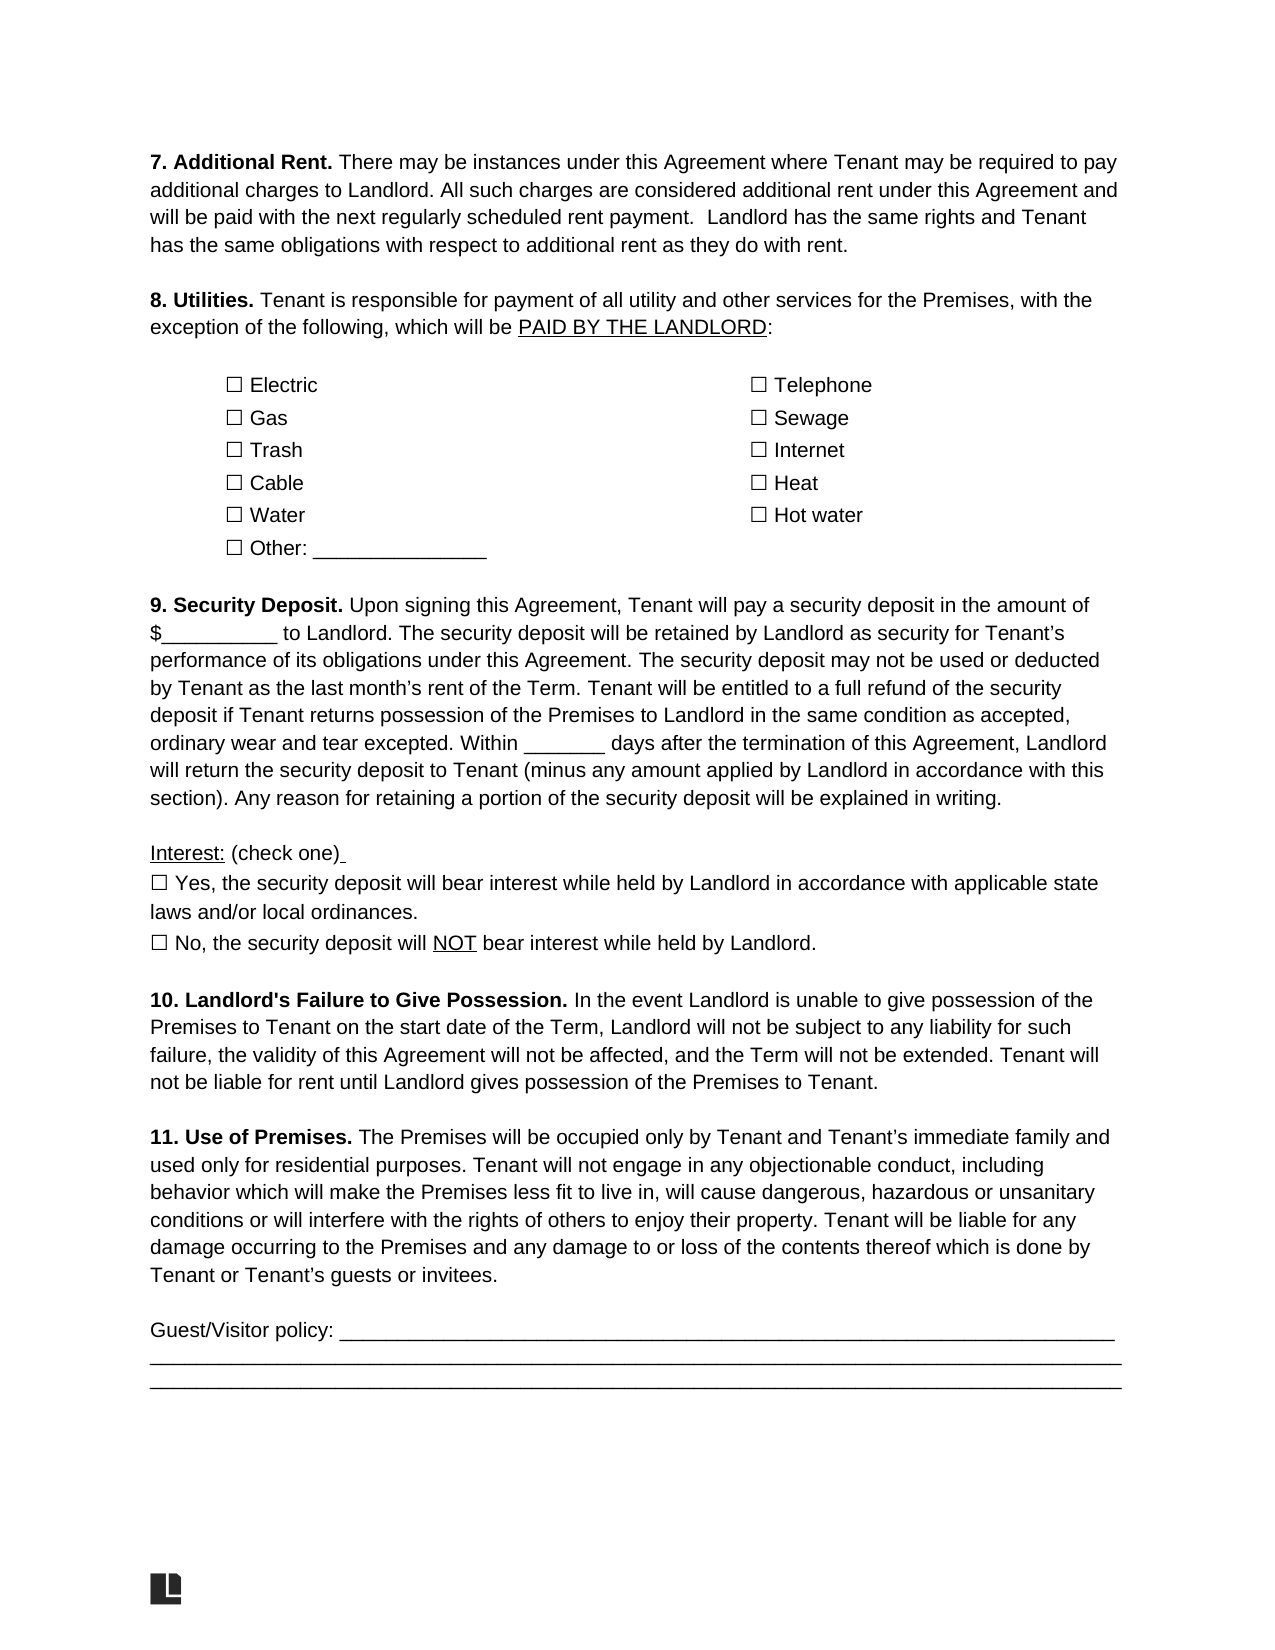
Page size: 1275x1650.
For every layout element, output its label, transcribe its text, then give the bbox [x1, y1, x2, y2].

text Internet [674, 435, 1125, 464]
text 10. Landlord's Failure to Give Possession. In the event Landlord is unable to give possession of the Premises to Tenant on the start date of the Term, Landlord will not be subject to any liability for such failure, the validity of this Agreement will not be affected, and the Term will not be extended. Tenant will not be liable for rent until Landlord gives possession of the Premises to Tenant. [150, 988, 1125, 1094]
text Gas [150, 403, 601, 431]
text 11. Use of Premises. The Premises will be occupied only by Tenant and Tenant’s immediate family and used only for residential purposes. Tenant will not engage in any objectionable conduct, including behavior which will make the Premises less fit to live in, will cause dangerous, hazardous or unsanitary conditions or will interfere with the rights of others to enjoy their property. Tenant will be liable for any damage occurring to the Premises and any damage to or loss of the contents thereof which is done by Tenant or Tenant’s guests or invitees. [150, 1125, 1125, 1287]
text Heat [674, 468, 1125, 496]
text Hot water [674, 500, 1125, 529]
text Water [150, 500, 601, 529]
text Interest: (check one) [150, 841, 1125, 864]
text 8. Utilities. Tenant is responsible for payment of all utility and other services for the Premises, with the exception of the following, which will be PAID BY THE LANDLORD: [150, 287, 1125, 339]
text 7. Additional Rent. There may be instances under this Agreement where Tenant may be required to pay additional charges to Landlord. All such charges are considered additional rent under this Agreement and will be paid with the next regularly scheduled rent payment. Landlord has the same rights and Tenant has the same obligations with respect to additional rent as they do with rent. [150, 150, 1125, 256]
text Electric [150, 370, 601, 398]
text Telephone [674, 370, 1125, 398]
text Other: _______________ [150, 533, 1125, 561]
picture [150, 1573, 182, 1605]
text Cable [150, 468, 601, 496]
text 9. Security Deposit. Upon signing this Agreement, Tenant will pay a security deposit in the amount of $__________ to Landlord. The security deposit will be retained by Landlord as security for Tenant’s performance of its obligations under this Agreement. The security deposit may not be used or deducted by Tenant as the last month’s rent of the Term. Tenant will be entitled to a full refund of the security deposit if Tenant returns possession of the Premises to Landlord in the same condition as accepted, ordinary wear and tear excepted. Within _______ days after the termination of this Agreement, Landlord will return the security deposit to Tenant (minus any amount applied by Landlord in accordance with this section). Any reason for retaining a portion of the security deposit will be explained in writing. [150, 593, 1125, 809]
text Guest/Visitor policy: ___________________________________________________________________ [150, 1318, 1125, 1342]
text ________________________________________________________________________________________________________________________________________________________________________ [150, 1342, 1125, 1389]
text Sewage [674, 403, 1125, 431]
text Yes, the security deposit will bear interest while held by Landlord in accordance with applicable state laws and/or local ordinances. [150, 868, 1125, 924]
text Trash [150, 435, 601, 464]
text No, the security deposit will NOT bear interest while held by Landlord. [150, 928, 1125, 956]
